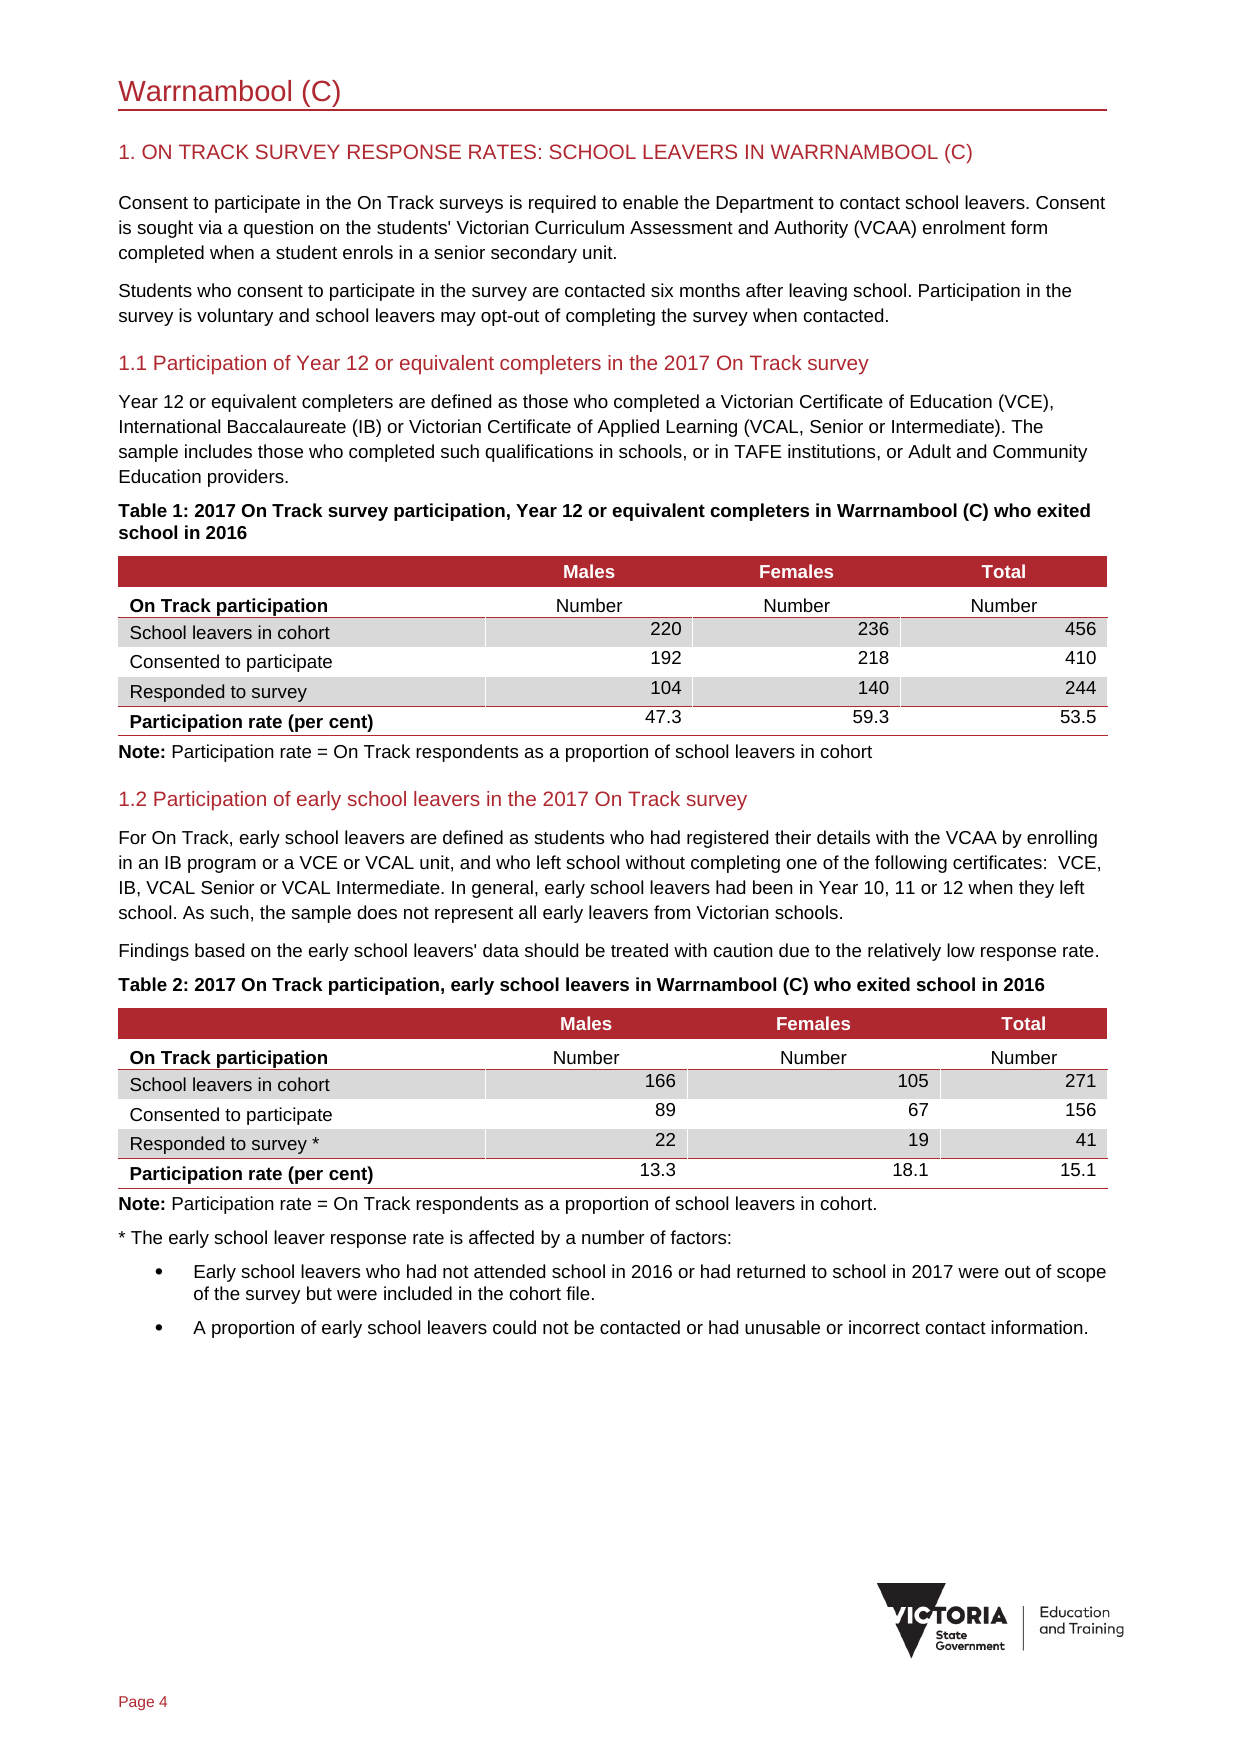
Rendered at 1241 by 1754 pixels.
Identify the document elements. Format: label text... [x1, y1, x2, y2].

table_cell 271 [941, 1070, 1107, 1099]
text Note: Participation rate = On Track respondents as a proportion of school leavers in cohort [118, 741, 1107, 762]
table_cell 192 [486, 648, 692, 676]
table_header Males [485, 556, 693, 587]
table_cell 156 [941, 1100, 1107, 1128]
text For On Track, early school leavers are defined as students who had registered their details with the VCAA by enrolling in an IB program or a VCE or VCAL unit, and who left school without completing one of the following certificates: VCE, IB, VCAL Senior or VCAL Intermediate. In general, early school leavers had been in Year 10, 11 or 12 when they left school. As such, the sample does not represent all early leavers from Victorian schools. [118, 823, 1107, 923]
subtitle 1.1 Participation of Year 12 or equivalent completers in the 2017 On Track survey [118, 351, 1107, 375]
table_cell Participation rate (per cent) [118, 1159, 485, 1187]
table_cell 218 [693, 648, 900, 676]
table_cell Number [940, 1043, 1107, 1069]
table_cell On Track participation [118, 591, 485, 617]
list Early school leavers who had not attended school in 2016 or had returned to school in 2017 were out of scope of the survey but were included in the cohort file. [156, 1261, 1107, 1304]
table_cell 53.5 [901, 707, 1107, 735]
text Findings based on the early school leavers' data should be treated with caution due to the relatively low response rate. [118, 936, 1107, 961]
table_header Males [485, 1008, 687, 1039]
table_cell 166 [486, 1070, 687, 1099]
table_cell 220 [486, 618, 692, 647]
table_header Total [900, 556, 1107, 587]
text Students who consent to participate in the survey are contacted six months after leaving school. Participation in the survey is voluntary and school leavers may opt-out of completing the survey when contacted. [118, 276, 1107, 326]
table_cell 104 [486, 677, 692, 706]
table_cell 89 [486, 1100, 687, 1128]
text Consent to participate in the On Track surveys is required to enable the Department to contact school leavers. Consent is sought via a question on the students' Victorian Curriculum Assessment and Authority (VCAA) enrolment form completed when a student enrols in a senior secondary unit. [118, 189, 1107, 264]
table_cell 456 [901, 618, 1107, 647]
text Note: Participation rate = On Track respondents as a proportion of school leavers in cohort. [118, 1193, 1107, 1214]
table_cell Number [485, 591, 693, 617]
table_cell Responded to survey [118, 677, 485, 706]
table_cell 59.3 [693, 707, 900, 735]
table_cell 13.3 [486, 1159, 687, 1187]
subtitle 1.2 Participation of early school leavers in the 2017 On Track survey [118, 787, 1107, 811]
table_header Total [940, 1008, 1107, 1039]
list A proportion of early school leavers could not be contacted or had unusable or incorrect contact information. [156, 1316, 1107, 1338]
table_cell Number [485, 1043, 687, 1069]
table_cell 140 [693, 677, 900, 706]
picture [868, 1583, 1135, 1667]
table_cell Consented to participate [118, 1100, 485, 1128]
text Table 2: 2017 On Track participation, early school leavers in Warrnambool (C) who exited school in 2016 [118, 973, 1107, 995]
table_cell Participation rate (per cent) [118, 707, 485, 735]
table_header [118, 556, 485, 587]
table_cell 47.3 [486, 707, 692, 735]
subtitle 1. On Track survey response rates: school leavers in Warrnambool (C) [118, 140, 1107, 164]
table_cell 244 [901, 677, 1107, 706]
table_cell 18.1 [688, 1159, 940, 1187]
table_cell 67 [688, 1100, 940, 1128]
table_cell Responded to survey * [118, 1129, 485, 1158]
table_cell School leavers in cohort [118, 618, 485, 647]
table_cell 410 [901, 648, 1107, 676]
table_cell Number [900, 591, 1107, 617]
table_header Females [693, 556, 900, 587]
table_cell Number [687, 1043, 940, 1069]
table_cell Consented to participate [118, 648, 485, 676]
text * The early school leaver response rate is affected by a number of factors: [118, 1227, 1107, 1248]
table_header [118, 1008, 485, 1039]
table_cell 22 [486, 1129, 687, 1158]
table_cell 15.1 [941, 1159, 1107, 1187]
table_header Females [687, 1008, 940, 1039]
table_cell Number [693, 591, 900, 617]
text Table 1: 2017 On Track survey participation, Year 12 or equivalent completers in Warrnambool (C) who exited school in 2016 [118, 500, 1107, 543]
table_cell On Track participation [118, 1043, 485, 1069]
text Year 12 or equivalent completers are defined as those who completed a Victorian Certificate of Education (VCE), International Baccalaureate (IB) or Victorian Certificate of Applied Learning (VCAL, Senior or Intermediate). The sample includes those who completed such qualifications in schools, or in TAFE institutions, or Adult and Community Education providers. [118, 388, 1107, 488]
table_cell 105 [688, 1070, 940, 1099]
table_cell 41 [941, 1129, 1107, 1158]
table_cell 236 [693, 618, 900, 647]
table_cell School leavers in cohort [118, 1070, 485, 1099]
table_cell 19 [688, 1129, 940, 1158]
